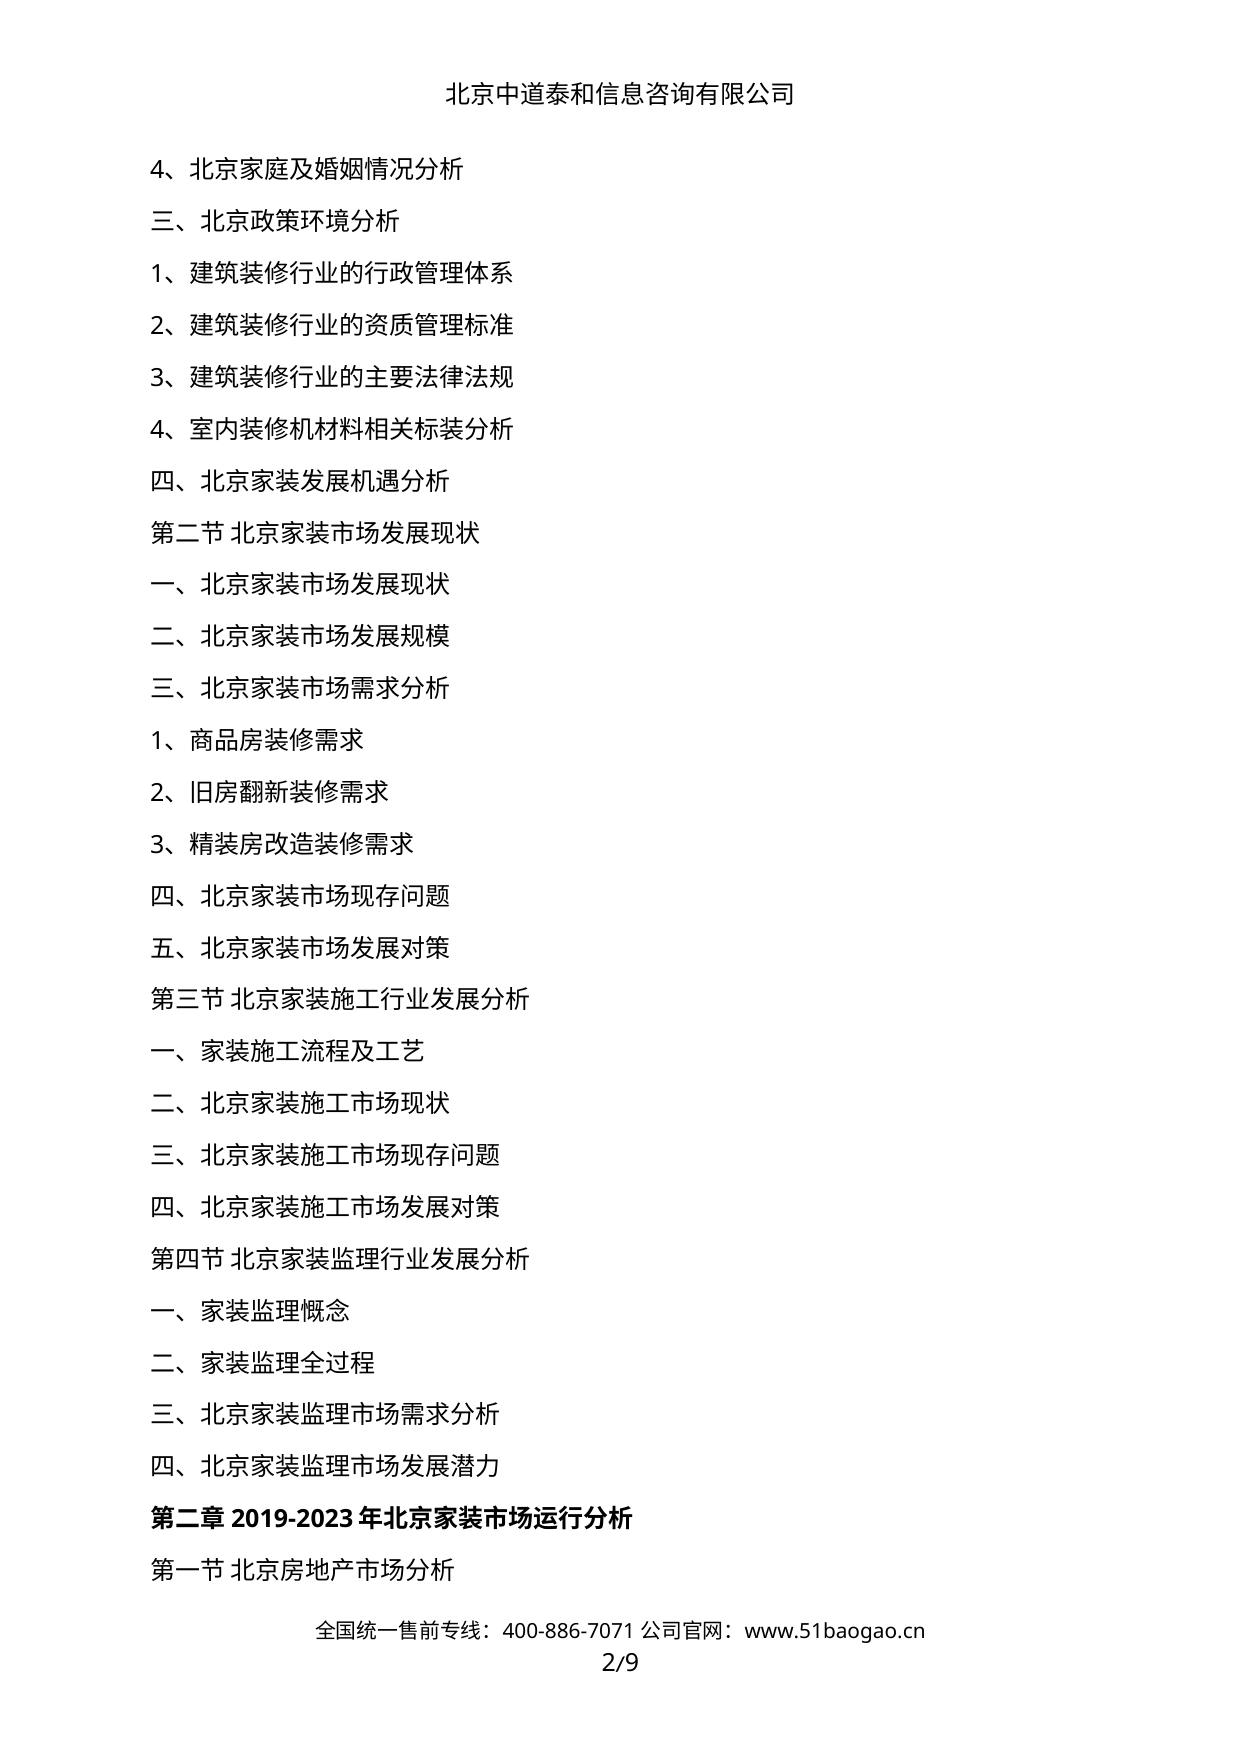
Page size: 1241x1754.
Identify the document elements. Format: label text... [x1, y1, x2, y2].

text 二、北京家装市场发展规模 [150, 617, 1090, 653]
text 4、北京家庭及婚姻情况分析 [150, 150, 1090, 186]
text 4、室内装修机材料相关标装分析 [150, 409, 1090, 446]
text 三、北京家装市场需求分析 [150, 669, 1090, 705]
text 二、北京家装施工市场现状 [150, 1084, 1090, 1120]
text 第一节 北京房地产市场分析 [150, 1551, 1090, 1587]
text 第二章 2019-2023年北京家装市场运行分析 [150, 1499, 1090, 1535]
text 一、家装施工流程及工艺 [150, 1032, 1090, 1068]
text 二、家装监理全过程 [150, 1343, 1090, 1379]
text 三、北京家装监理市场需求分析 [150, 1395, 1090, 1431]
text 四、北京家装市场现存问题 [150, 876, 1090, 912]
text 第二节 北京家装市场发展现状 [150, 513, 1090, 549]
text 一、北京家装市场发展现状 [150, 565, 1090, 601]
text 1、商品房装修需求 [150, 721, 1090, 757]
text 三、北京家装施工市场现存问题 [150, 1136, 1090, 1172]
text 2、建筑装修行业的资质管理标准 [150, 306, 1090, 342]
text 三、北京政策环境分析 [150, 202, 1090, 238]
text 第三节 北京家装施工行业发展分析 [150, 980, 1090, 1016]
text 四、北京家装施工市场发展对策 [150, 1187, 1090, 1224]
text 3、建筑装修行业的主要法律法规 [150, 357, 1090, 394]
text 2、旧房翻新装修需求 [150, 772, 1090, 809]
text 3、精装房改造装修需求 [150, 824, 1090, 861]
text 一、家装监理慨念 [150, 1291, 1090, 1327]
text 第四节 北京家装监理行业发展分析 [150, 1239, 1090, 1276]
text 四、北京家装发展机遇分析 [150, 461, 1090, 497]
text 1、建筑装修行业的行政管理体系 [150, 254, 1090, 290]
text 四、北京家装监理市场发展潜力 [150, 1447, 1090, 1483]
text 五、北京家装市场发展对策 [150, 928, 1090, 964]
